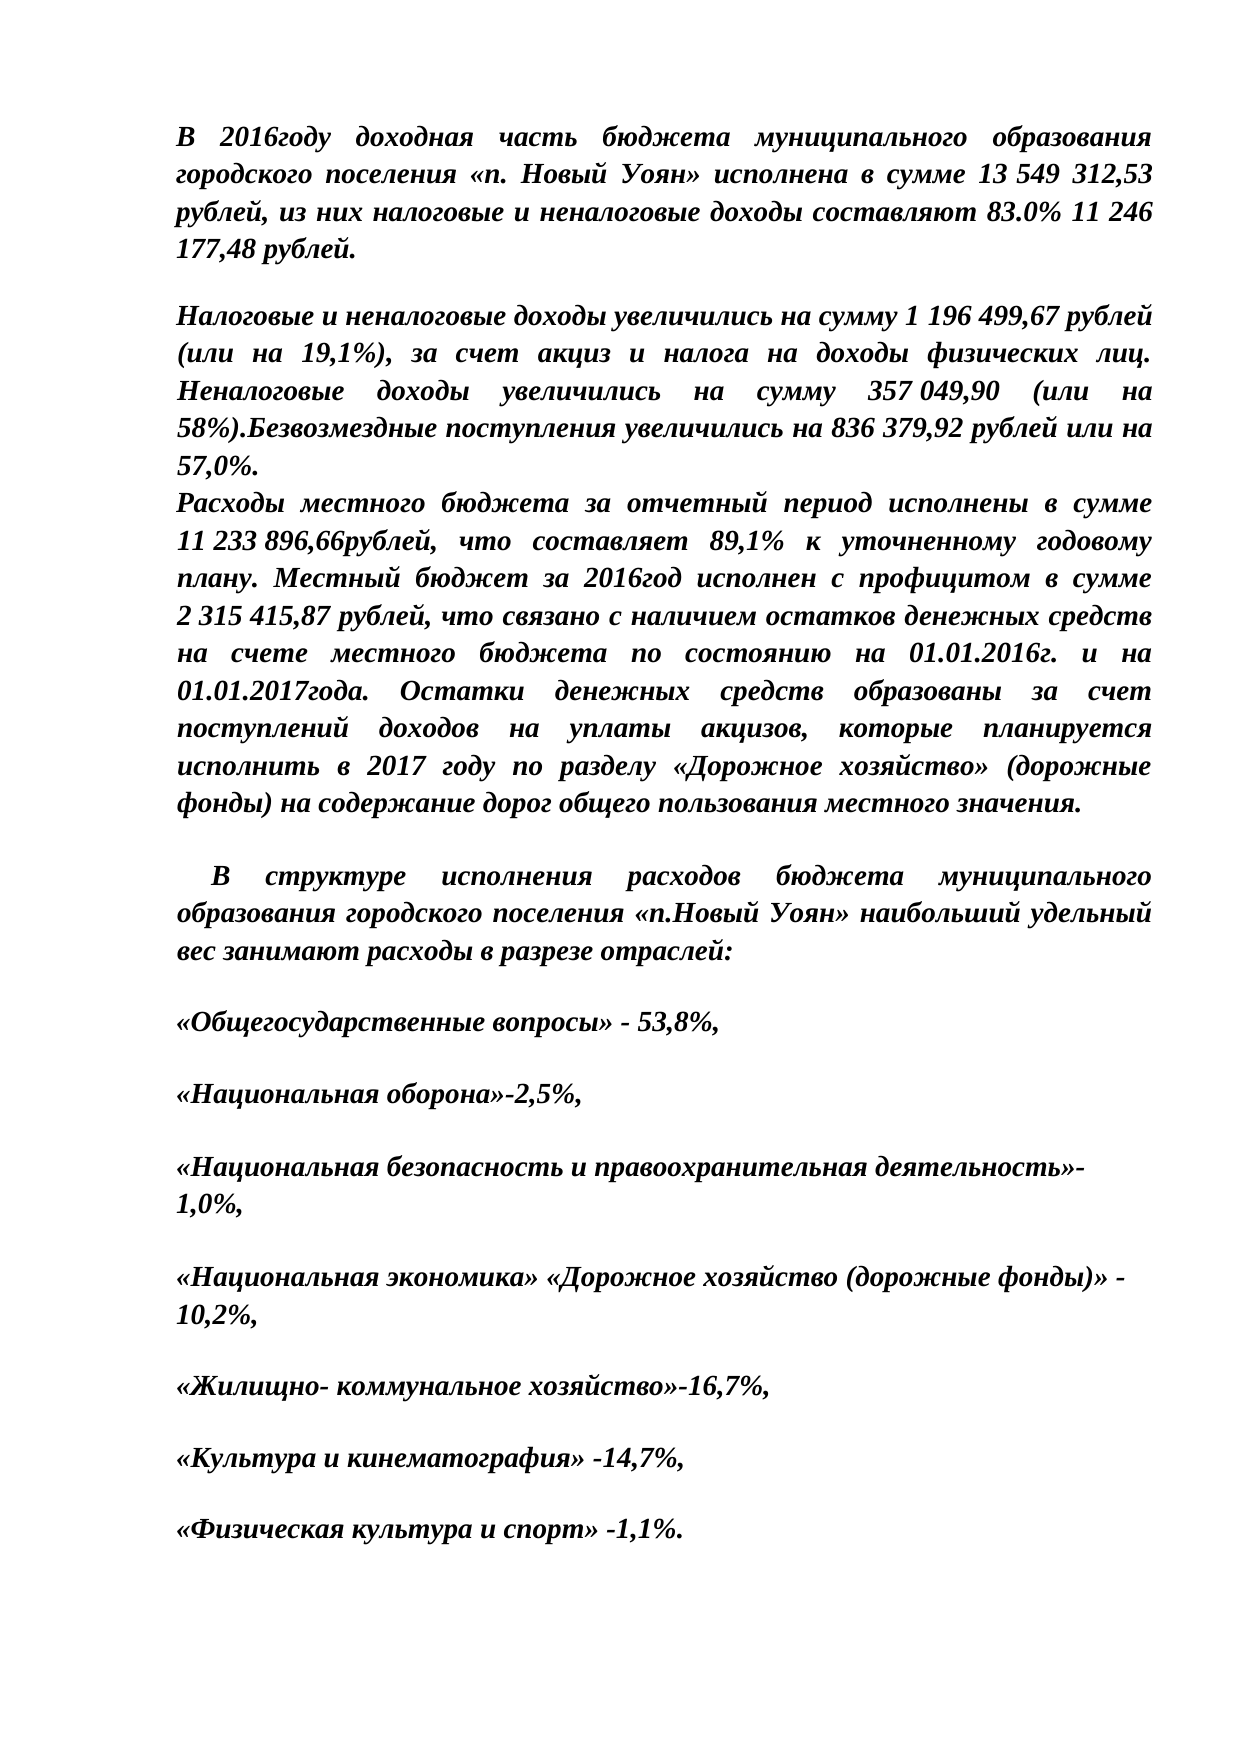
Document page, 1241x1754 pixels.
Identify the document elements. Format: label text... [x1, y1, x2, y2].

text 1,0%, [176, 1187, 1153, 1220]
text Расходы местного бюджета за отчетный период исполнены в сумме 11 233 896,66рублей, что составляет 89,1% к уточненному годовому плану. Местный бюджет за 2016год исполнен с профицитом в сумме 2 315 415,87 рублей, что связано с наличием остатков денежных средств на счете местного бюджета по состоянию на 01.01.2016г. и на 01.01.2017года. Остатки денежных средств образованы за счет поступлений доходов на уплаты акцизов, которые планируется исполнить в 2017 году по разделу «Дорожное хозяйство» (дорожные фонды) на содержание дорог общего пользования местного значения. [176, 486, 1153, 819]
text Налоговые и неналоговые доходы увеличились на сумму 1 196 499,67 рублей (или на 19,1%), за счет акциз и налога на доходы физических лиц. Неналоговые доходы увеличились на сумму 357 049,90 (или на 58%).Безвозмездные поступления увеличились на 836 379,92 рублей или на 57,0%. [176, 298, 1153, 481]
text «Национальная экономика» «Дорожное хозяйство (дорожные фонды)» - [176, 1259, 1153, 1293]
text «Физическая культура и спорт» -1,1%. [176, 1512, 1153, 1545]
text «Национальная оборона»-2,5%, [176, 1076, 1153, 1109]
text «Общегосударственные вопросы» - 53,8%, [176, 1004, 1153, 1038]
text «Культура и кинематография» -14,7%, [176, 1440, 1153, 1473]
text В 2016году доходная часть бюджета муниципального образования городского поселения «п. Новый Уоян» исполнена в сумме 13 549 312,53 рублей, из них налоговые и неналоговые доходы составляют 83.0% 11 246 177,48 рублей. [176, 119, 1153, 265]
text «Национальная безопасность и правоохранительная деятельность»- [176, 1149, 1153, 1182]
text «Жилищно- коммунальное хозяйство»-16,7%, [176, 1368, 1153, 1402]
text 10,2%, [176, 1297, 1153, 1331]
text В структуре исполнения расходов бюджета муниципального образования городского поселения «п.Новый Уоян» наибольший удельный вес занимают расходы в разрезе отраслей: [176, 858, 1153, 966]
